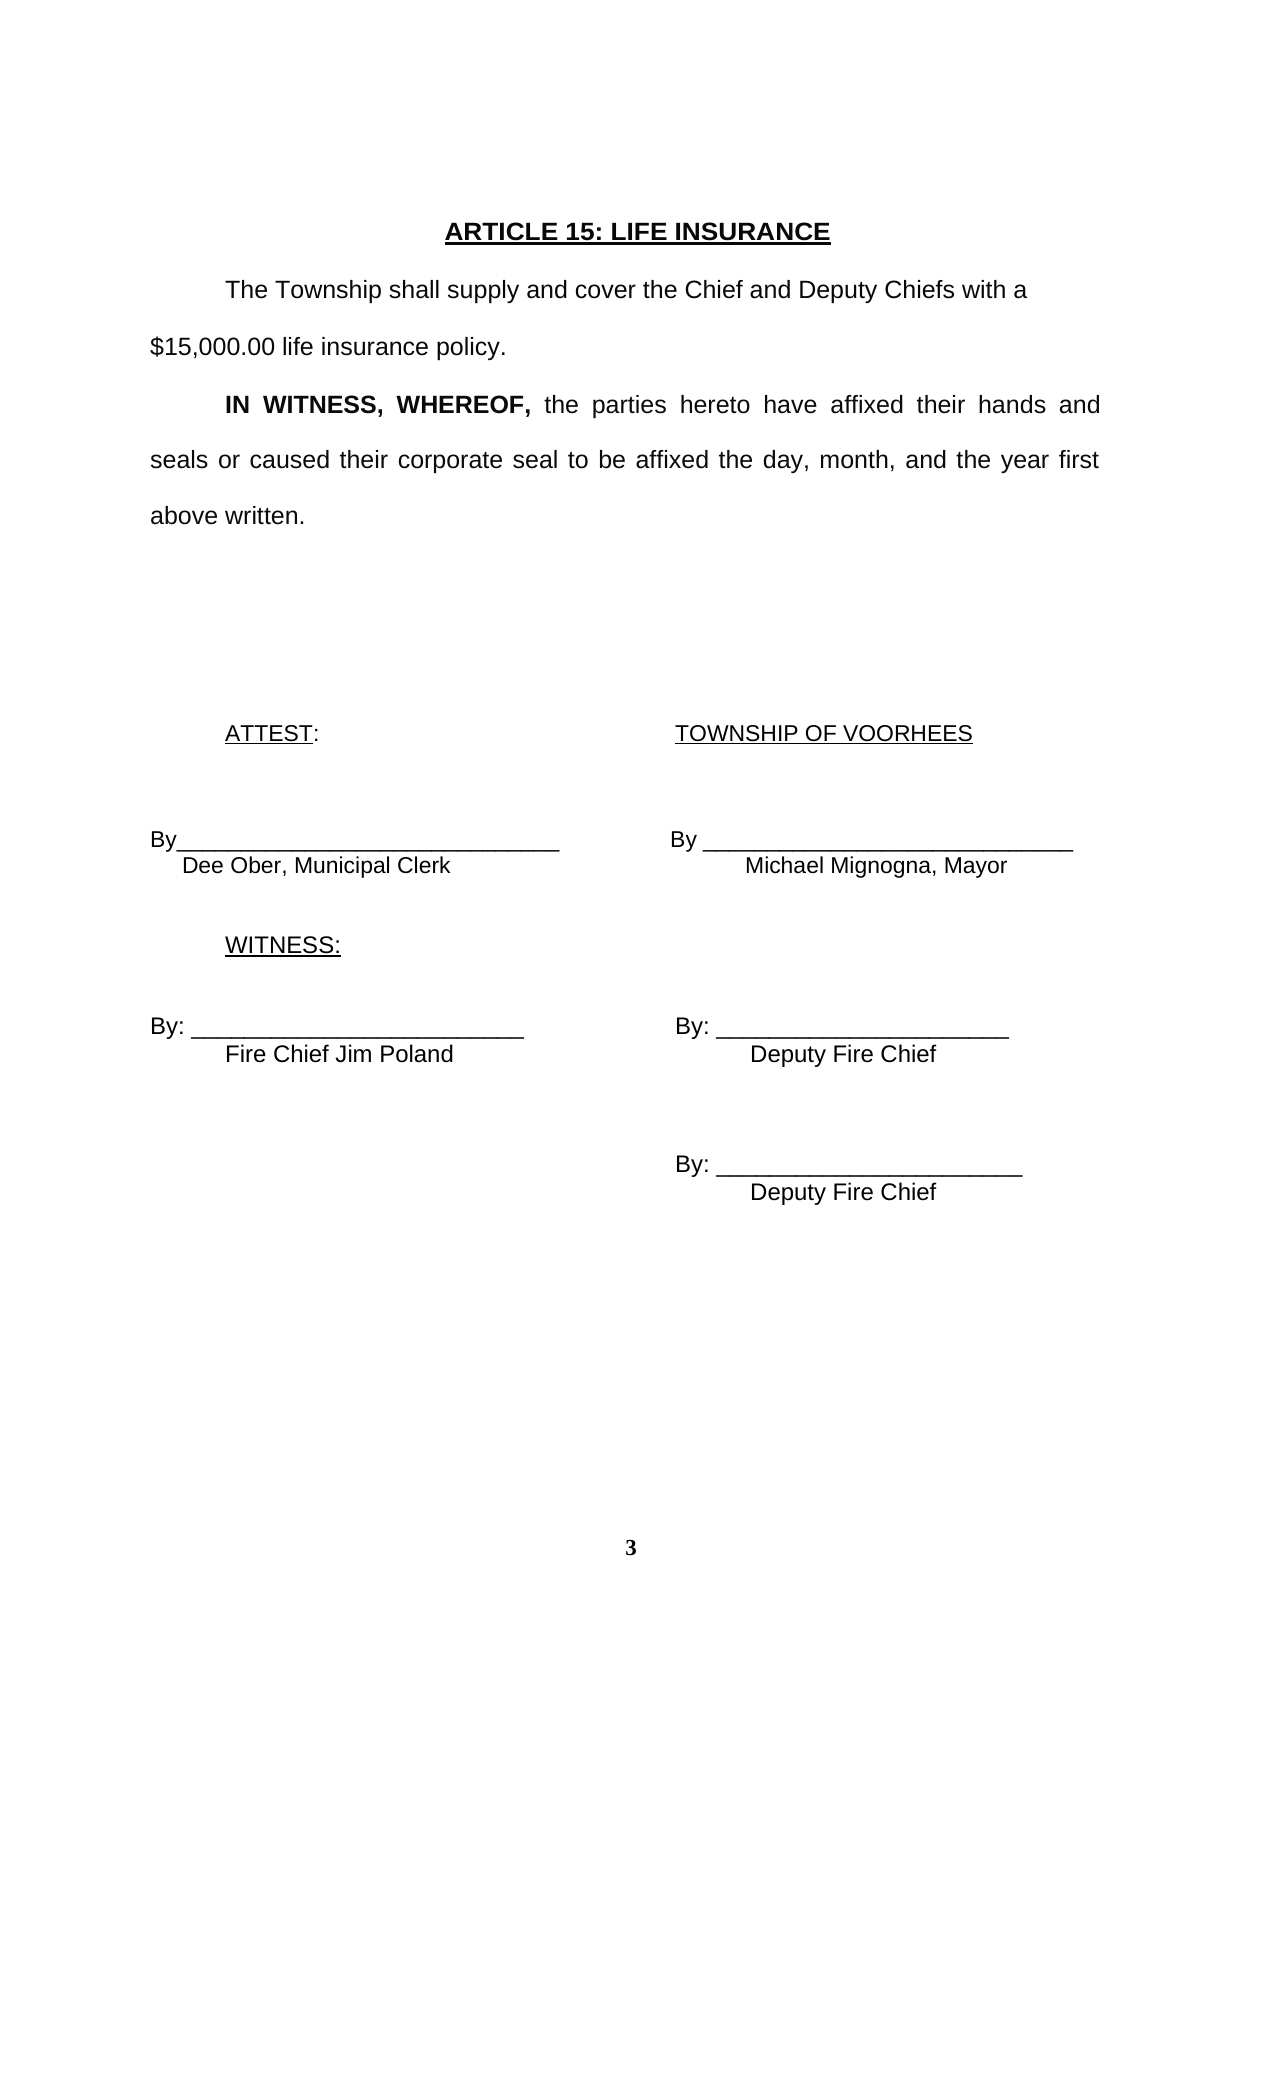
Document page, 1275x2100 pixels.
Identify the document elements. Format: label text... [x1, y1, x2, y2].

text By: _________________________ By: ______________________ [150, 1012, 1102, 1040]
text WITNESS: [150, 931, 1102, 959]
text IN WITNESS, WHEREOF, the parties hereto have affixed their hands and seals or caused their corporate seal to be affixed the day, month, and the year first above written. [150, 390, 1102, 529]
text Dee Ober, Municipal Clerk Michael Mignogna, Mayor [150, 852, 1125, 878]
text By: _______________________ [150, 1150, 1102, 1178]
text By______________________________ By _____________________________ [150, 826, 1125, 852]
text ARTICLE 15: LIFE INSURANCE [150, 217, 1125, 246]
text The Township shall supply and cover the Chief and Deputy Chiefs with a $15,000.00 life insurance policy. [150, 275, 1125, 361]
text Fire Chief Jim Poland Deputy Fire Chief [150, 1040, 1102, 1067]
text Deputy Fire Chief [150, 1178, 1102, 1206]
text ATTEST: TOWNSHIP OF VOORHEES [225, 720, 1125, 746]
